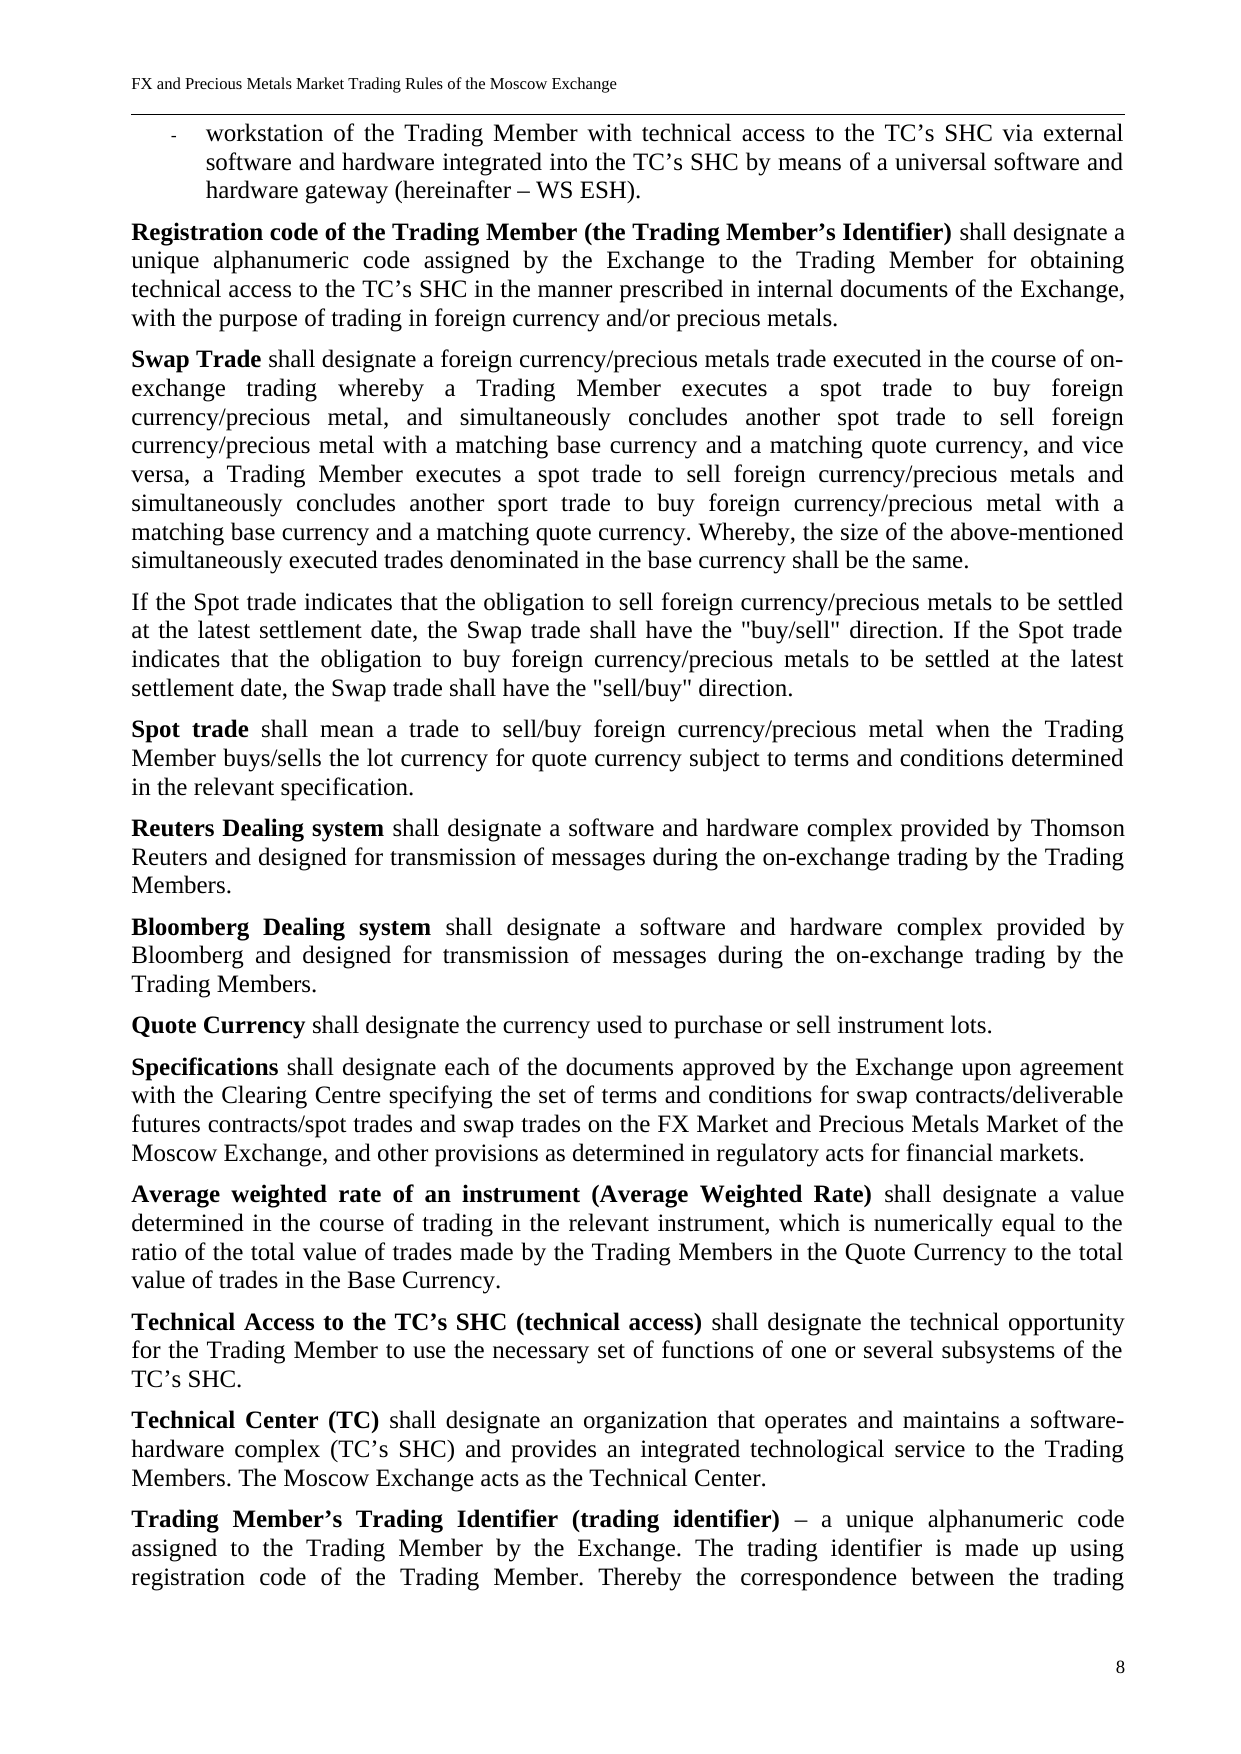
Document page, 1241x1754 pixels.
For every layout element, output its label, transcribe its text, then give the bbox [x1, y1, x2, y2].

text If the Spot trade indicates that the obligation to sell foreign currency/precious metals to be settled at the latest settlement date, the Swap trade shall have the "buy/sell" direction. If the Spot trade indicates that the obligation to buy foreign currency/precious metals to be settled at the latest settlement date, the Swap trade shall have the "sell/buy" direction. [131, 587, 1125, 702]
text Swap Trade shall designate a foreign currency/precious metals trade executed in the course of on-exchange trading whereby a Trading Member executes a spot trade to buy foreign currency/precious metal, and simultaneously concludes another spot trade to sell foreign currency/precious metal with a matching base currency and a matching quote currency, and vice versa, a Trading Member executes a spot trade to sell foreign currency/precious metals and simultaneously concludes another sport trade to buy foreign currency/precious metal with a matching base currency and a matching quote currency. Whereby, the size of the above-mentioned simultaneously executed trades denominated in the base currency shall be the same. [131, 344, 1125, 574]
text Technical Access to the TC’s SHC (technical access) shall designate the technical opportunity for the Trading Member to use the necessary set of functions of one or several subsystems of the TC’s SHC. [131, 1307, 1125, 1393]
text Bloomberg Dealing system shall designate a software and hardware complex provided by Bloomberg and designed for transmission of messages during the on-exchange trading by the Trading Members. [131, 912, 1125, 998]
text Average weighted rate of an instrument (Average Weighted Rate) shall designate a value determined in the course of trading in the relevant instrument, which is numerically equal to the ratio of the total value of trades made by the Trading Members in the Quote Currency to the total value of trades in the Base Currency. [131, 1179, 1125, 1294]
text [131, 1504, 1125, 1591]
text Specifications shall designate each of the documents approved by the Exchange upon agreement with the Clearing Centre specifying the set of terms and conditions for swap contracts/deliverable futures contracts/spot trades and swap trades on the FX Market and Precious Metals Market of the Moscow Exchange, and other provisions as determined in regulatory acts for financial markets. [131, 1052, 1125, 1167]
text Spot trade shall mean a trade to sell/buy foreign currency/precious metal when the Trading Member buys/sells the lot currency for quote currency subject to terms and conditions determined in the relevant specification. [131, 714, 1125, 801]
text Registration code of the Trading Member (the Trading Member’s Identifier) shall designate a unique alphanumeric code assigned by the Exchange to the Trading Member for obtaining technical access to the TC’s SHC in the manner prescribed in internal documents of the Exchange, with the purpose of trading in foreign currency and/or precious metals. [131, 217, 1125, 332]
text Quote Currency shall designate the currency used to purchase or sell instrument lots. [131, 1011, 1125, 1039]
list workstation of the Trading Member with technical access to the TC’s SHC via external software and hardware integrated into the TC’s SHC by means of a universal software and hardware gateway (hereinafter – WS ESH). [168, 118, 1125, 204]
text Reuters Dealing system shall designate a software and hardware complex provided by Thomson Reuters and designed for transmission of messages during the on-exchange trading by the Trading Members. [131, 813, 1125, 899]
text Technical Center (TC) shall designate an organization that operates and maintains a software-hardware complex (TC’s SHC) and provides an integrated technological service to the Trading Members. The Moscow Exchange acts as the Technical Center. [131, 1406, 1125, 1492]
